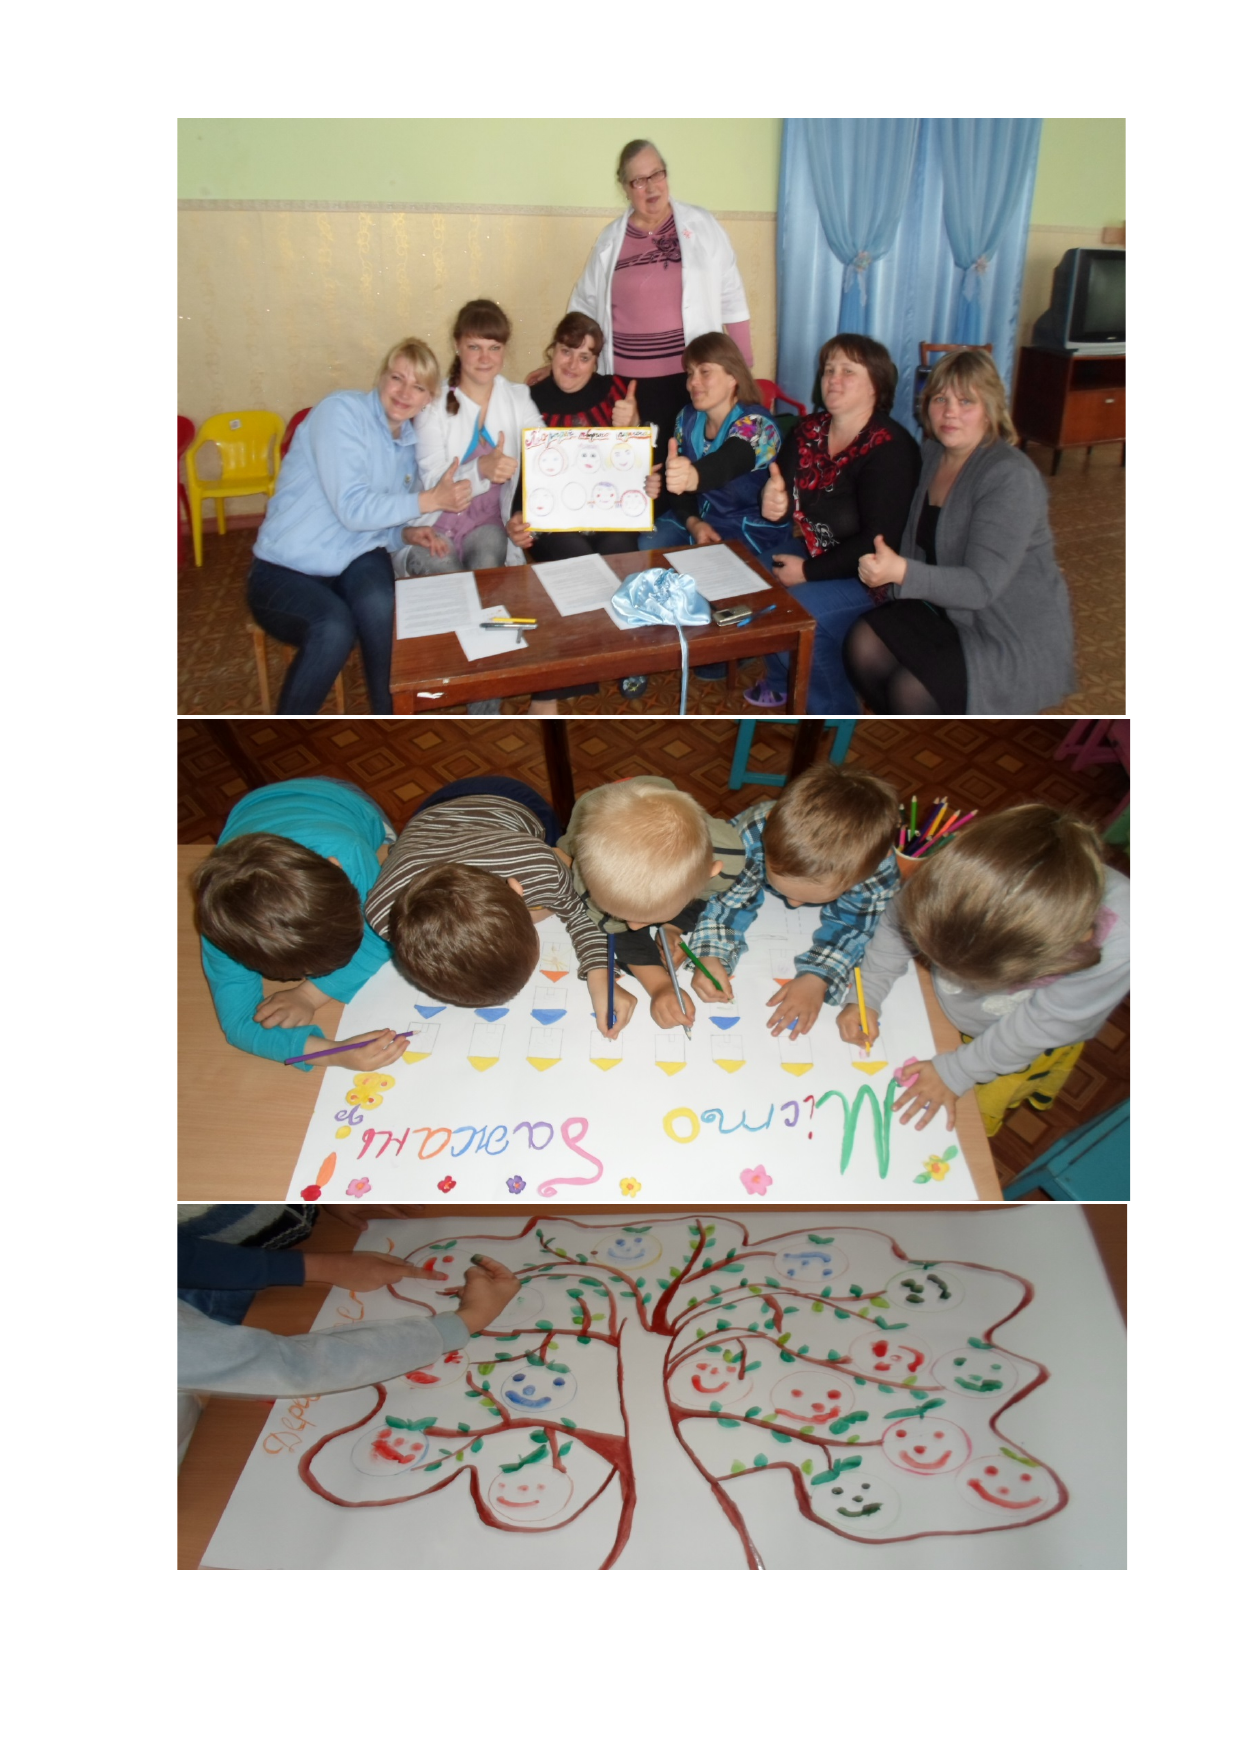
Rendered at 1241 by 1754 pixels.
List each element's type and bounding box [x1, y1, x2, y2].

picture [177, 719, 1131, 1201]
picture [177, 1204, 1128, 1570]
picture [177, 118, 1126, 715]
